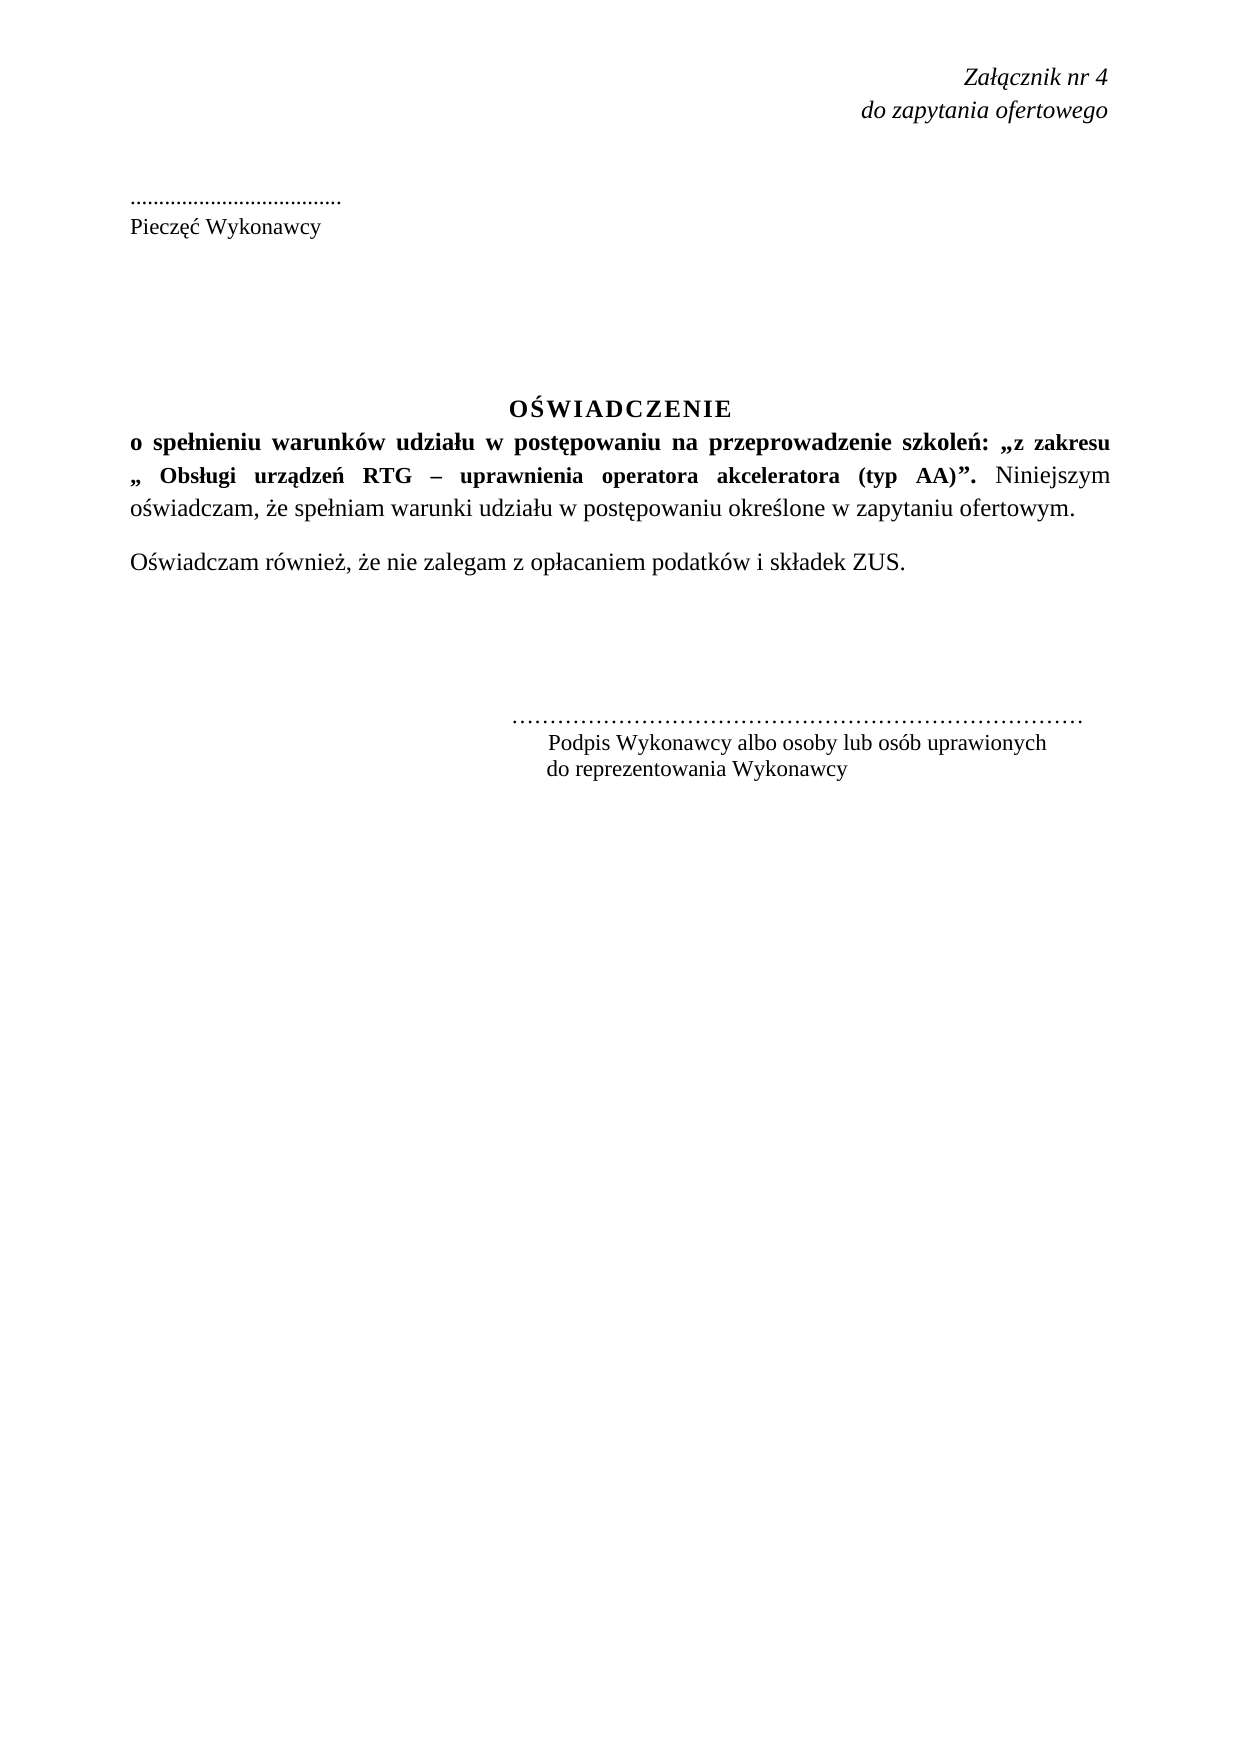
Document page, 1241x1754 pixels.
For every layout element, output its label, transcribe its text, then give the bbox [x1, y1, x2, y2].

text do reprezentowania Wykonawcy [130, 755, 1110, 782]
text ………………………………………………………………… [484, 703, 1110, 729]
text Podpis Wykonawcy albo osoby lub osób uprawionych [484, 729, 1110, 755]
text OŚWIADCZENIE [130, 394, 1110, 423]
text ..................................... [130, 183, 1110, 209]
text o spełnieniu warunków udziału w postępowaniu na przeprowadzenie szkoleń: „z zakresu „ Obsługi urządzeń RTG – uprawnienia operatora akceleratora (typ AA)”. Niniejszym oświadczam, że spełniam warunki udziału w postępowaniu określone w zapytaniu ofertowym. [130, 427, 1110, 522]
text Oświadczam również, że nie zalegam z opłacaniem podatków i składek ZUS. [130, 547, 1110, 576]
text Załącznik nr 4 [130, 62, 1110, 91]
text Pieczęć Wykonawcy [130, 213, 1110, 239]
text do zapytania ofertowego [130, 95, 1110, 124]
